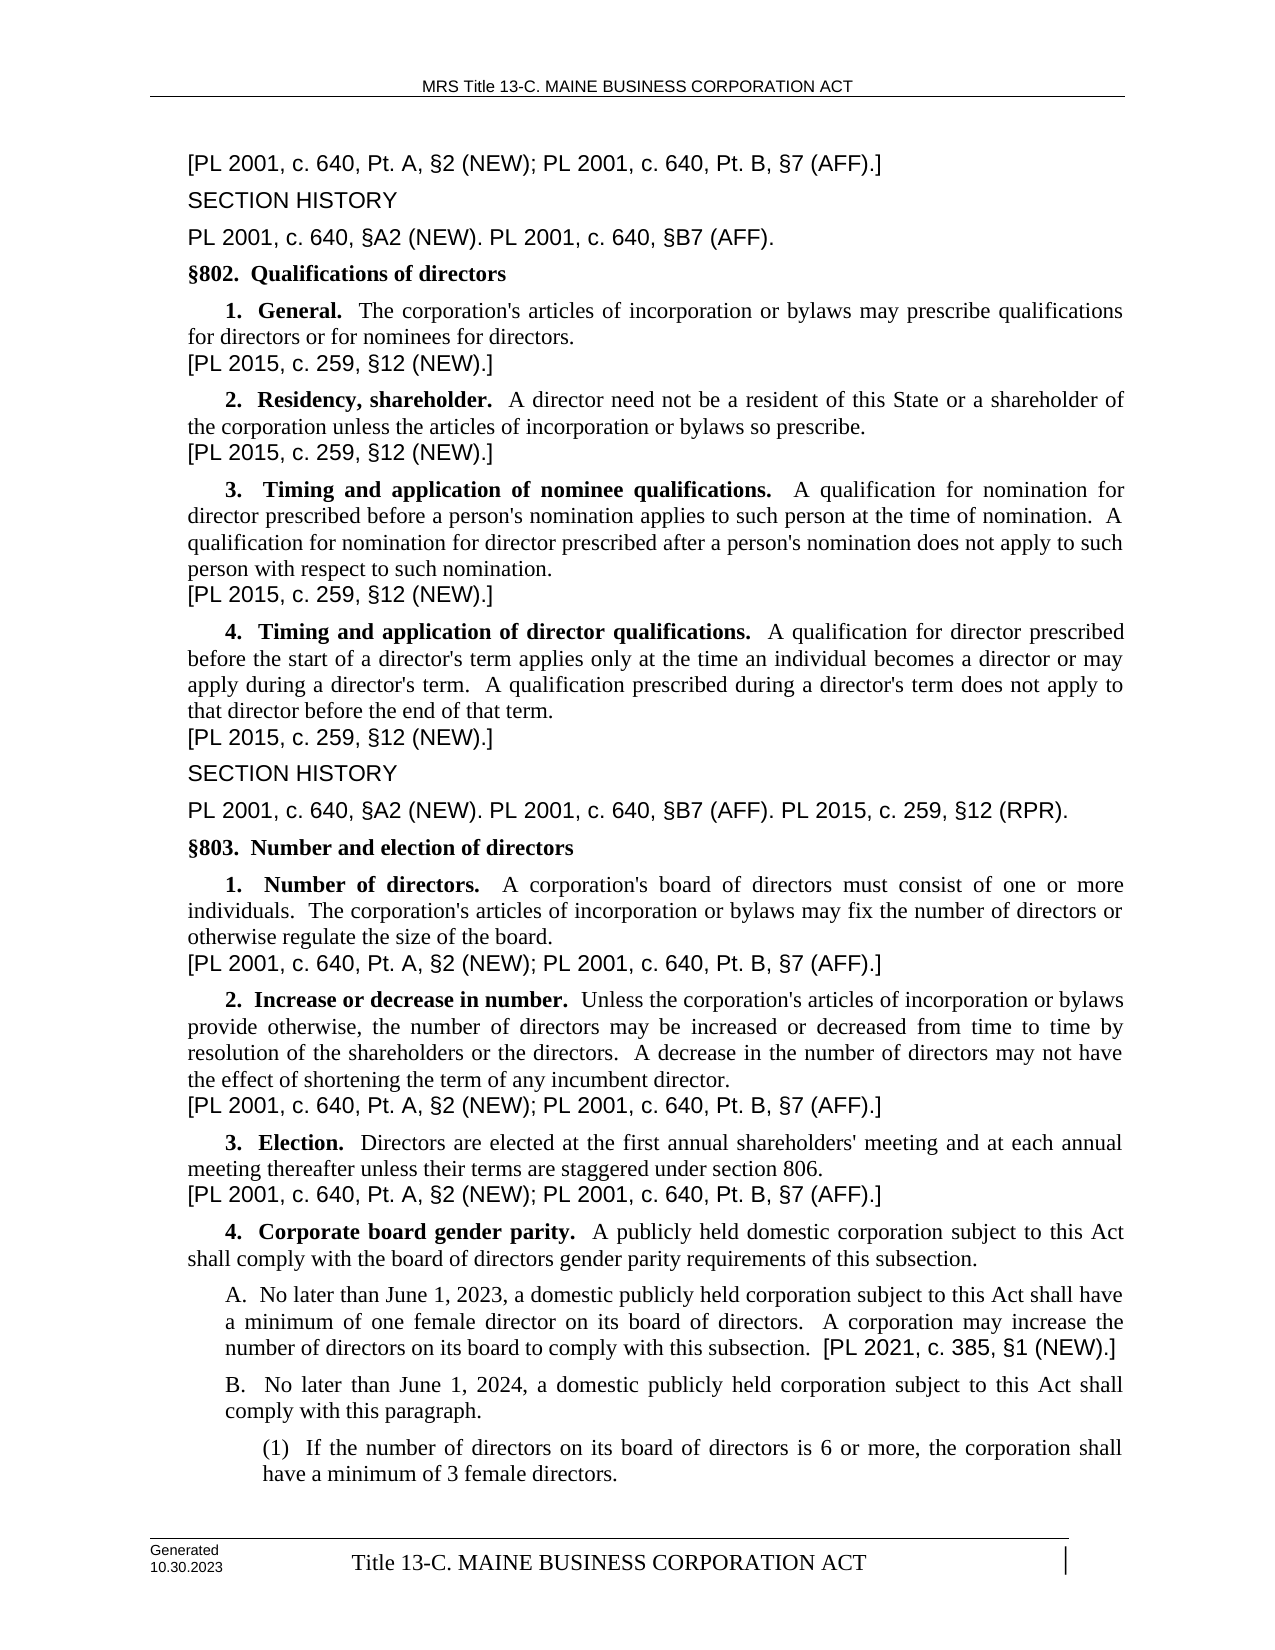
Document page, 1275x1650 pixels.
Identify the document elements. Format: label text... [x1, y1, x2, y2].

text [PL 2015, c. 259, §12 (NEW).] [187, 350, 1125, 376]
text 1. General. The corporation's articles of incorporation or bylaws may prescribe qualifications for directors or for nominees for directors. [187, 297, 1125, 350]
text SECTION HISTORY [187, 187, 1125, 213]
text [PL 2001, c. 640, Pt. A, §2 (NEW); PL 2001, c. 640, Pt. B, §7 (AFF).] [187, 1181, 1125, 1208]
text [PL 2001, c. 640, Pt. A, §2 (NEW); PL 2001, c. 640, Pt. B, §7 (AFF).] [187, 150, 1125, 176]
text [PL 2015, c. 259, §12 (NEW).] [187, 439, 1125, 466]
text B. No later than June 1, 2024, a domestic publicly held corporation subject to this Act shall comply with this paragraph. [225, 1371, 1125, 1424]
text §802. Qualifications of directors [187, 260, 1125, 287]
text 2. Increase or decrease in number. Unless the corporation's articles of incorporation or bylaws provide otherwise, the number of directors may be increased or decreased from time to time by resolution of the shareholders or the directors. A decrease in the number of directors may not have the effect of shortening the term of any incumbent director. [187, 987, 1125, 1092]
text PL 2001, c. 640, §A2 (NEW). PL 2001, c. 640, §B7 (AFF). [187, 223, 1125, 250]
text 4. Timing and application of director qualifications. A qualification for director prescribed before the start of a director's term applies only at the time an individual becomes a director or may apply during a director's term. A qualification prescribed during a director's term does not apply to that director before the end of that term. [187, 618, 1125, 724]
text 3. Election. Directors are elected at the first annual shareholders' meeting and at each annual meeting thereafter unless their terms are staggered under section 806. [187, 1129, 1125, 1181]
text [PL 2015, c. 259, §12 (NEW).] [187, 581, 1125, 608]
text PL 2001, c. 640, §A2 (NEW). PL 2001, c. 640, §B7 (AFF). PL 2015, c. 259, §12 (RPR). [187, 797, 1125, 823]
text (1) If the number of directors on its board of directors is 6 or more, the corporation shall have a minimum of 3 female directors. [262, 1434, 1125, 1487]
text [PL 2001, c. 640, Pt. A, §2 (NEW); PL 2001, c. 640, Pt. B, §7 (AFF).] [187, 950, 1125, 976]
text 4. Corporate board gender parity. A publicly held domestic corporation subject to this Act shall comply with the board of directors gender parity requirements of this subsection. [187, 1218, 1125, 1271]
text A. No later than June 1, 2023, a domestic publicly held corporation subject to this Act shall have a minimum of one female director on its board of directors. A corporation may increase the number of directors on its board to comply with this subsection. [PL 2021, c. 385, §1 (NEW).] [225, 1281, 1125, 1361]
text 1. Number of directors. A corporation's board of directors must consist of one or more individuals. The corporation's articles of incorporation or bylaws may fix the number of directors or otherwise regulate the size of the board. [187, 871, 1125, 950]
text 3. Timing and application of nominee qualifications. A qualification for nomination for director prescribed before a person's nomination applies to such person at the time of nomination. A qualification for nomination for director prescribed after a person's nomination does not apply to such person with respect to such nomination. [187, 476, 1125, 581]
text [PL 2001, c. 640, Pt. A, §2 (NEW); PL 2001, c. 640, Pt. B, §7 (AFF).] [187, 1092, 1125, 1118]
text §803. Number and election of directors [187, 834, 1125, 860]
text [PL 2015, c. 259, §12 (NEW).] [187, 724, 1125, 750]
text SECTION HISTORY [187, 760, 1125, 787]
text 2. Residency, shareholder. A director need not be a resident of this State or a shareholder of the corporation unless the articles of incorporation or bylaws so prescribe. [187, 387, 1125, 439]
